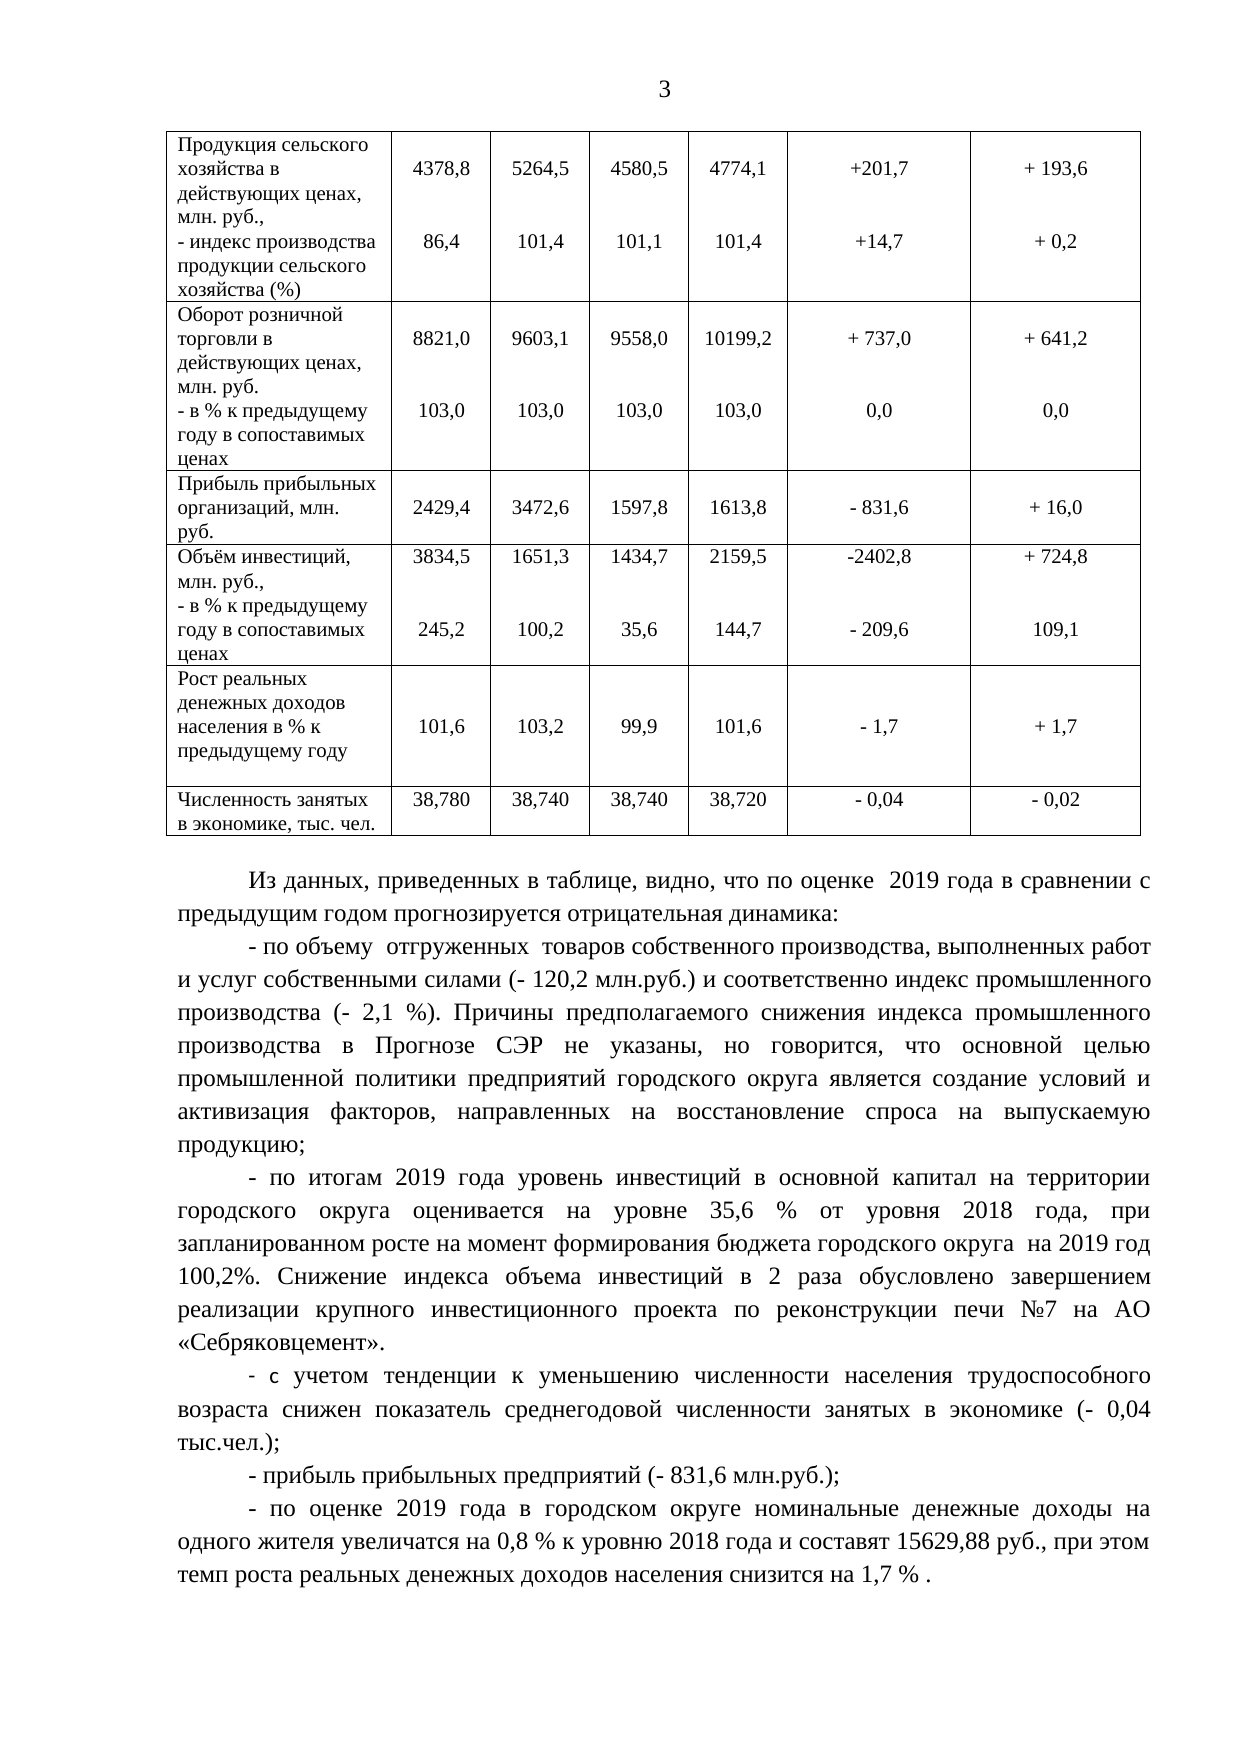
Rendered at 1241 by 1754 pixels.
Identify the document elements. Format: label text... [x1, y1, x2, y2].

table_cell 38,740 [590, 787, 688, 835]
table_cell + 193,6 + 0,2 [971, 132, 1140, 301]
table_cell 38,720 [689, 787, 787, 835]
table_cell - 0,04 [788, 787, 970, 835]
table_cell 4580,5 101,1 [590, 132, 688, 301]
table_cell 9603,1 103,0 [491, 302, 589, 470]
table_cell Оборот розничной торговли в действующих ценах, млн. руб. - в % к предыдущему году в сопоставимых ценах [167, 302, 391, 470]
table_cell +201,7 +14,7 [788, 132, 970, 301]
table_cell 2159,5 144,7 [689, 545, 787, 665]
text - прибыль прибыльных предприятий (- 831,6 млн.руб.); [177, 1460, 1152, 1488]
table_cell 10199,2 103,0 [689, 302, 787, 470]
table_cell + 16,0 [971, 471, 1140, 543]
table_cell - 0,02 [971, 787, 1140, 835]
table_cell 5264,5 101,4 [491, 132, 589, 301]
table_cell 4774,1 101,4 [689, 132, 787, 301]
table_cell 4378,8 86,4 [392, 132, 490, 301]
table_cell 101,6 [689, 666, 787, 786]
table_cell Продукция сельского хозяйства в действующих ценах, млн. руб., - индекс производства продукции сельского хозяйства (%) [167, 132, 391, 301]
text - по итогам 2019 года уровень инвестиций в основной капитал на территории городского округа оценивается на уровне 35,6 % от уровня 2018 года, при запланированном росте на момент формирования бюджета городского округа на 2019 год 100,2%. Снижение индекса объема инвестиций в 2 раза обусловлено завершением реализации крупного инвестиционного проекта по реконструкции печи №7 на АО «Себряковцемент». [177, 1162, 1152, 1356]
table_cell 101,6 [392, 666, 490, 786]
table_cell 9558,0 103,0 [590, 302, 688, 470]
table_cell + 1,7 [971, 666, 1140, 786]
table_cell 103,2 [491, 666, 589, 786]
table_cell 2429,4 [392, 471, 490, 543]
table_cell Рост реальных денежных доходов населения в % к предыдущему году [167, 666, 391, 786]
table_cell 3472,6 [491, 471, 589, 543]
text - по объему отгруженных товаров собственного производства, выполненных работ и услуг собственными силами (- 120,2 млн.руб.) и соответственно индекс промышленного производства (- 2,1 %). Причины предполагаемого снижения индекса промышленного производства в Прогнозе СЭР не указаны, но говорится, что основной целью промышленной политики предприятий городского округа является создание условий и активизация факторов, направленных на восстановление спроса на выпускаемую продукцию; [177, 931, 1152, 1158]
table_cell 38,740 [491, 787, 589, 835]
table_cell Объём инвестиций, млн. руб., - в % к предыдущему году в сопоставимых ценах [167, 545, 391, 665]
table_cell 99,9 [590, 666, 688, 786]
table_cell Прибыль прибыльных организаций, млн. руб. [167, 471, 391, 543]
table_cell - 1,7 [788, 666, 970, 786]
table_cell 8821,0 103,0 [392, 302, 490, 470]
table_cell Численность занятых в экономике, тыс. чел. [167, 787, 391, 835]
text Из данных, приведенных в таблице, видно, что по оценке 2019 года в сравнении с предыдущим годом прогнозируется отрицательная динамика: [177, 865, 1152, 927]
table_cell 3834,5 245,2 [392, 545, 490, 665]
table_cell + 641,2 0,0 [971, 302, 1140, 470]
table_cell 38,780 [392, 787, 490, 835]
table_cell 1613,8 [689, 471, 787, 543]
table_cell - 831,6 [788, 471, 970, 543]
table_cell 1597,8 [590, 471, 688, 543]
text - с учетом тенденции к уменьшению численности населения трудоспособного возраста снижен показатель среднегодовой численности занятых в экономике (- 0,04 тыс.чел.); [177, 1360, 1152, 1456]
table_cell -2402,8 - 209,6 [788, 545, 970, 665]
table_cell 1434,7 35,6 [590, 545, 688, 665]
table_cell 1651,3 100,2 [491, 545, 589, 665]
table_cell + 737,0 0,0 [788, 302, 970, 470]
text - по оценке 2019 года в городском округе номинальные денежные доходы на одного жителя увеличатся на 0,8 % к уровню 2018 года и составят 15629,88 руб., при этом темп роста реальных денежных доходов населения снизится на 1,7 % . [177, 1493, 1152, 1588]
table_cell + 724,8 109,1 [971, 545, 1140, 665]
